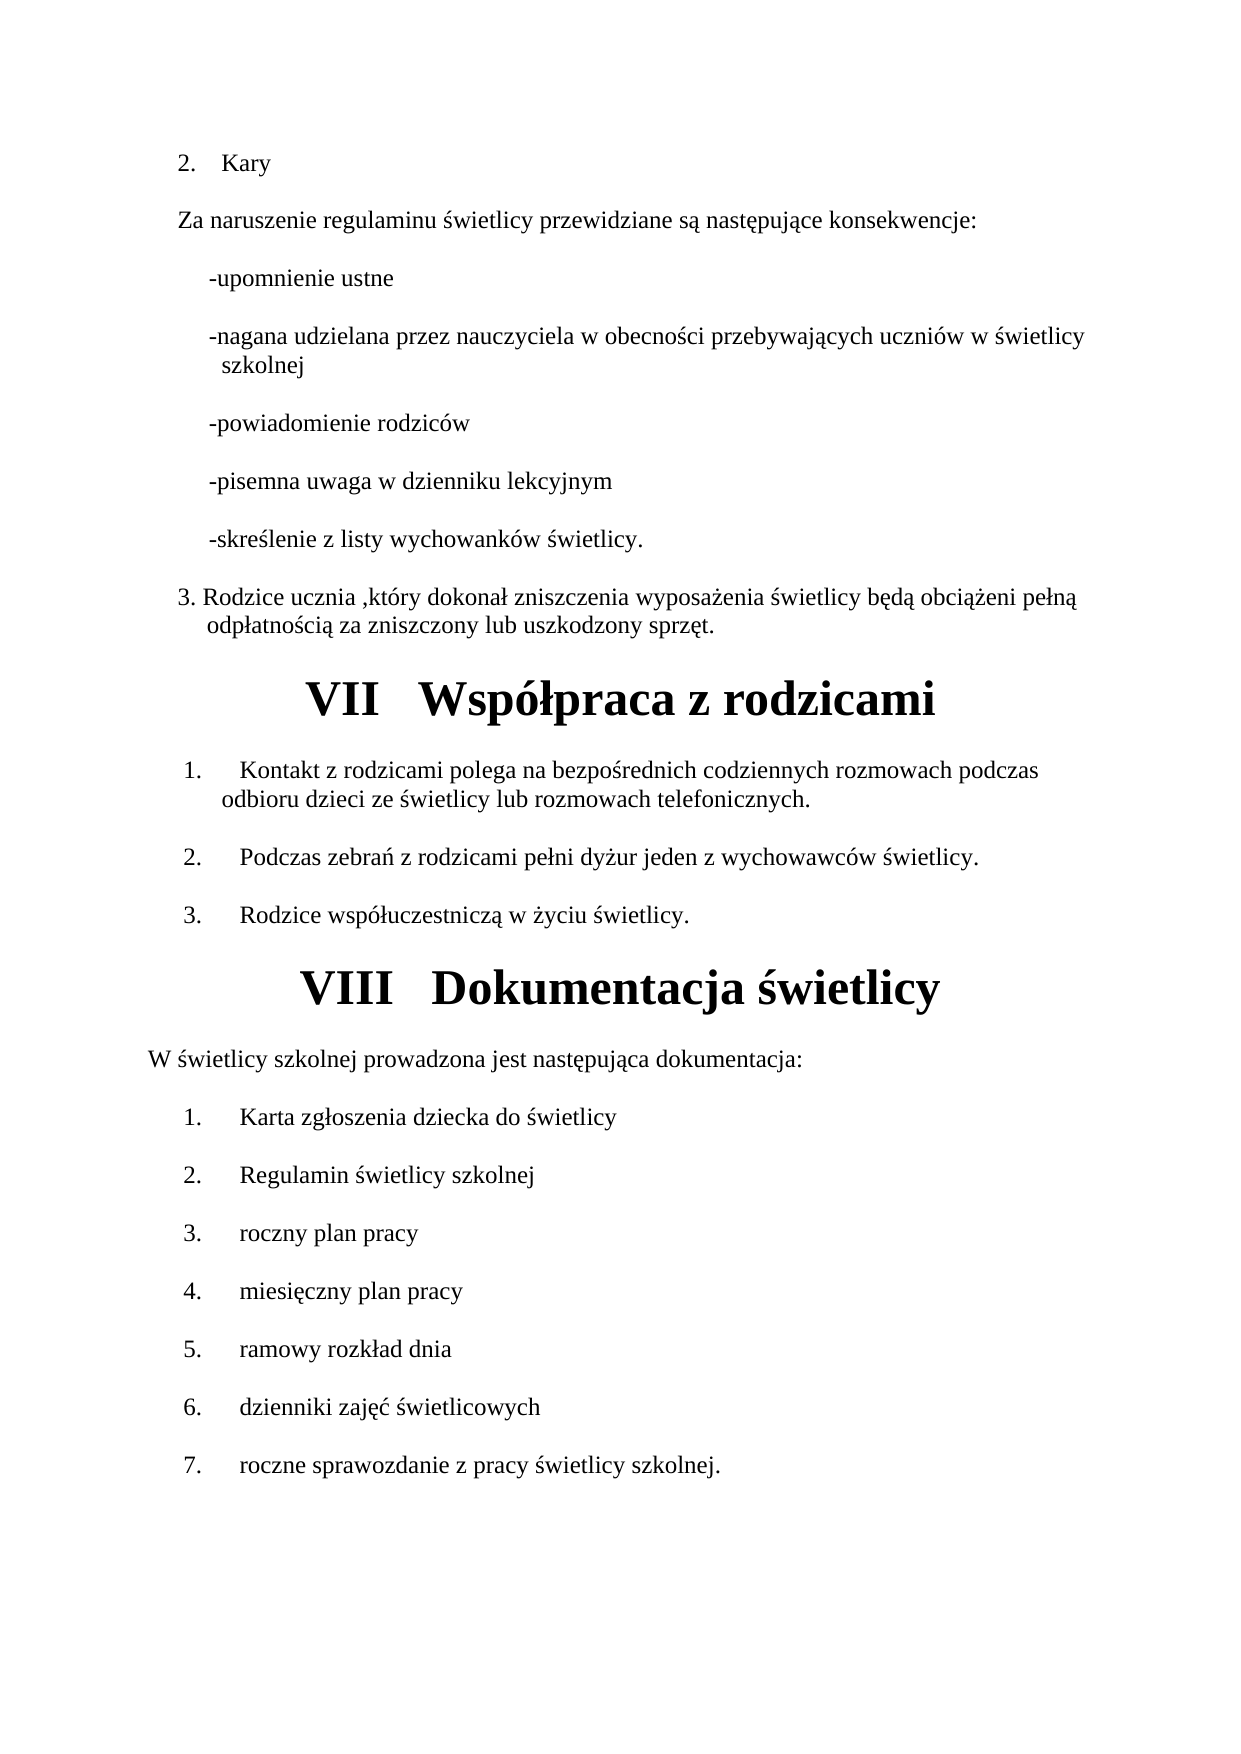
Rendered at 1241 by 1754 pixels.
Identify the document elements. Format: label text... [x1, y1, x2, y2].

text 7. roczne sprawozdanie z pracy świetlicy szkolnej. [183, 1450, 1093, 1478]
text -skreślenie z listy wychowanków świetlicy. [177, 524, 1093, 553]
text 2. Kary [177, 148, 1093, 176]
text -nagana udzielana przez nauczyciela w obecności przebywających uczniów w świetlicy szkolnej [177, 321, 1093, 379]
text 4. miesięczny plan pracy [183, 1276, 1093, 1305]
text 2. Podczas zebrań z rodzicami pełni dyżur jeden z wychowawców świetlicy. [183, 842, 1093, 871]
text W świetlicy szkolnej prowadzona jest następująca dokumentacja: [148, 1044, 1093, 1073]
text 5. ramowy rozkład dnia [183, 1334, 1093, 1363]
text -pisemna uwaga w dzienniku lekcyjnym [177, 466, 1093, 495]
text VIII Dokumentacja świetlicy [148, 958, 1093, 1015]
text 3. roczny plan pracy [183, 1218, 1093, 1247]
text 3. Rodzice współuczestniczą w życiu świetlicy. [183, 900, 1093, 928]
text -powiadomienie rodziców [177, 408, 1093, 437]
text 1. Karta zgłoszenia dziecka do świetlicy [183, 1102, 1093, 1131]
text Za naruszenie regulaminu świetlicy przewidziane są następujące konsekwencje: [177, 206, 1093, 234]
text 3. Rodzice ucznia ,który dokonał zniszczenia wyposażenia świetlicy będą obciążeni pełną odpłatnością za zniszczony lub uszkodzony sprzęt. [177, 582, 1093, 639]
text VII Współpraca z rodzicami [148, 668, 1093, 726]
text -upomnienie ustne [177, 263, 1093, 292]
text 6. dzienniki zajęć świetlicowych [183, 1392, 1093, 1421]
text 1. Kontakt z rodzicami polega na bezpośrednich codziennych rozmowach podczas odbioru dzieci ze świetlicy lub rozmowach telefonicznych. [183, 755, 1093, 813]
text 2. Regulamin świetlicy szkolnej [183, 1160, 1093, 1189]
